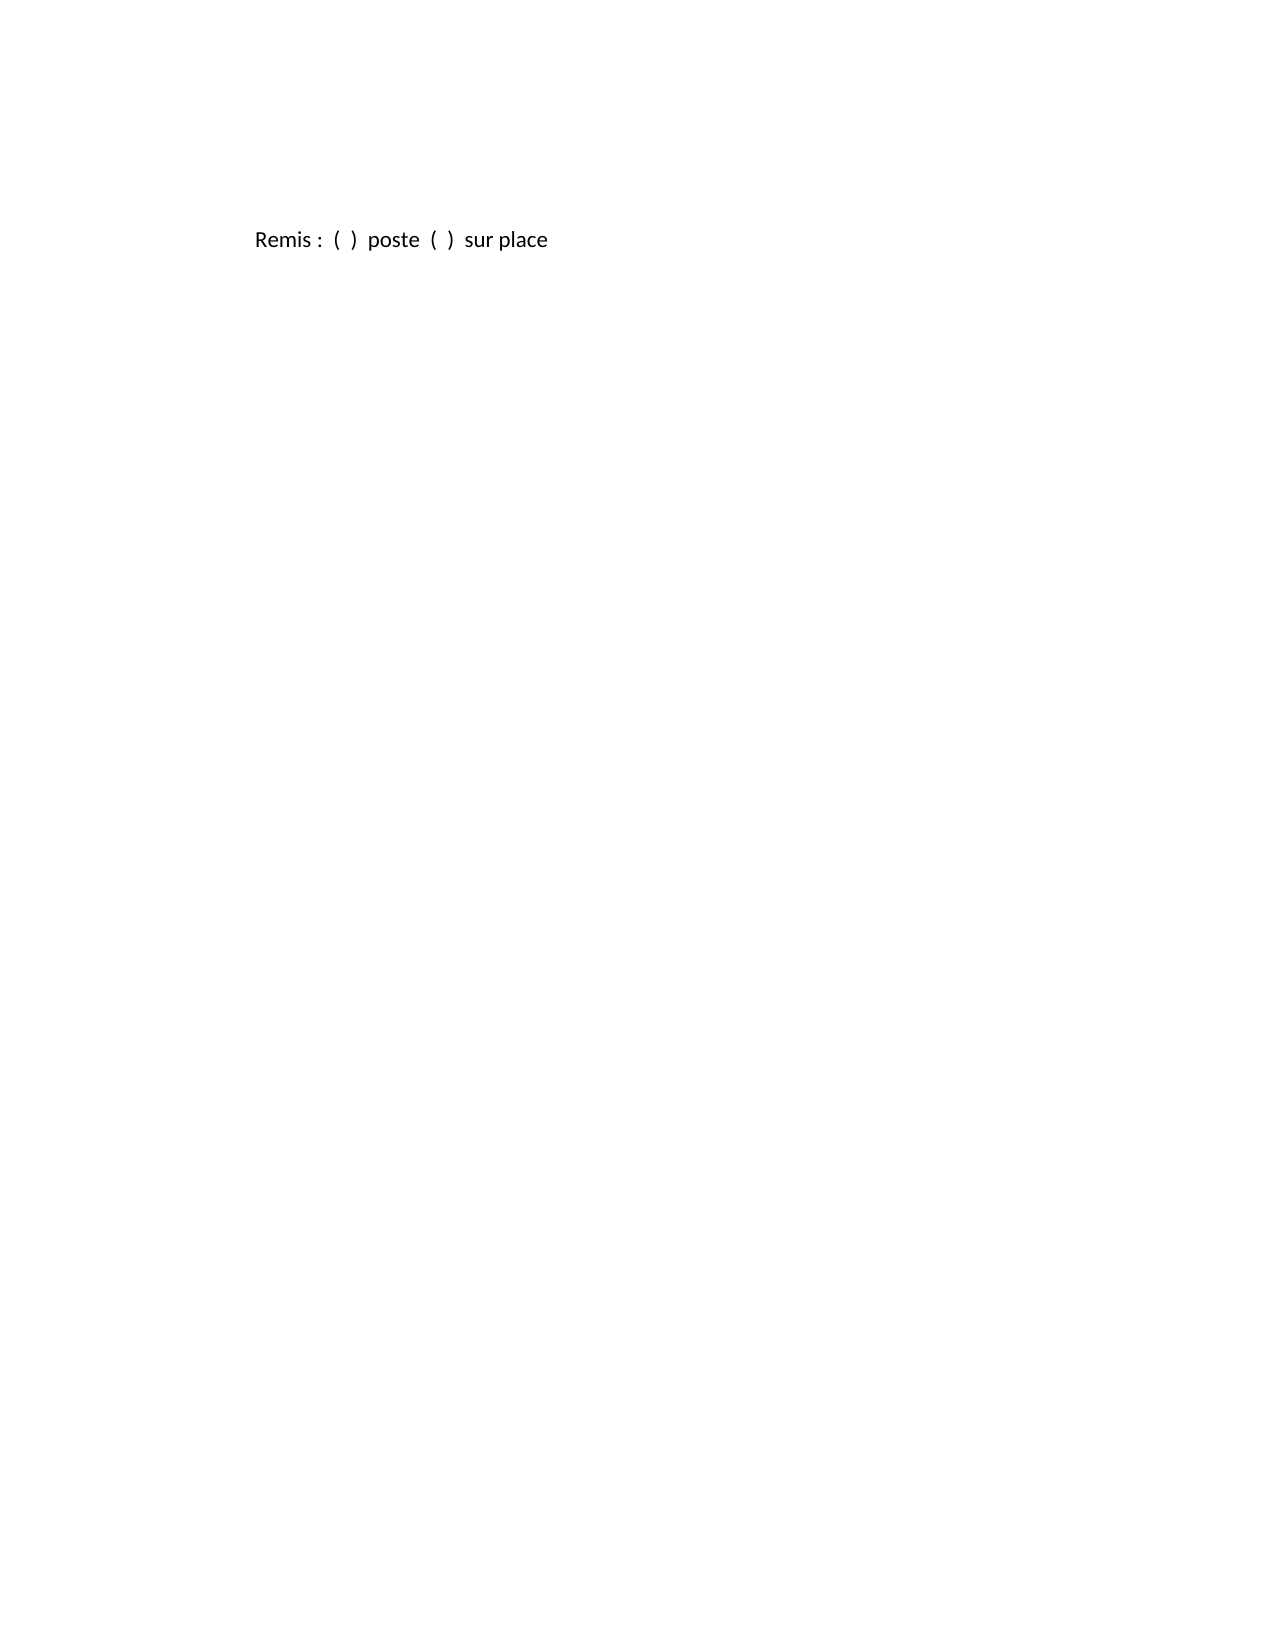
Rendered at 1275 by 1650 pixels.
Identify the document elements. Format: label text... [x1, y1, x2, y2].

text Remis : ( ) poste ( ) sur place [255, 225, 1020, 253]
